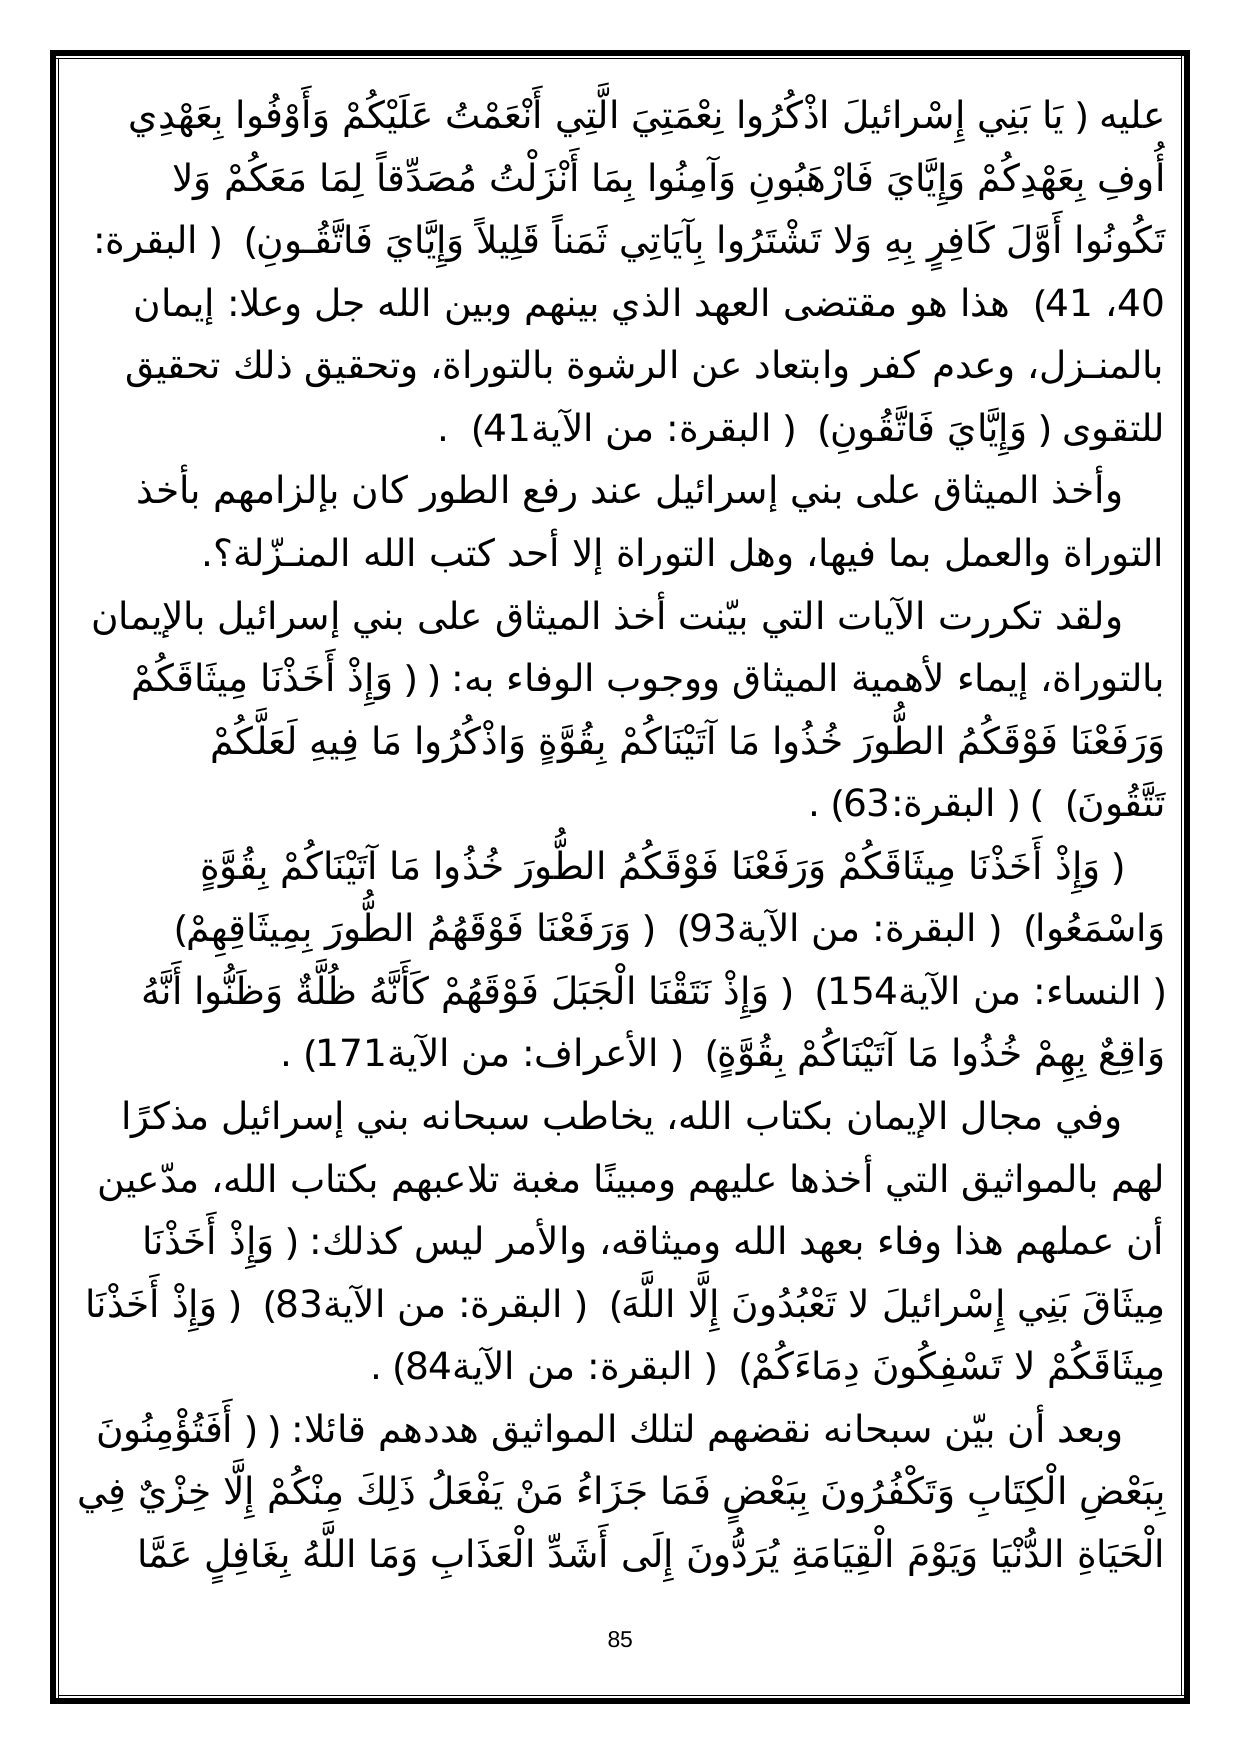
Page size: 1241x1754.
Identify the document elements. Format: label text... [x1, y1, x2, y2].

text ولقد تكررت الآيات التي بيّنت أخذ الميثاق على بني إسرائيل بالإيمان بالتوراة، إيماء لأهمية الميثاق ووجوب الوفاء به: ﴿ ﴿ وَإِذْ أَخَذْنَا مِيثَاقَكُمْ وَرَفَعْنَا فَوْقَكُمُ الطُّورَ خُذُوا مَا آتَيْنَاكُمْ بِقُوَّةٍ وَاذْكُرُوا مَا فِيهِ لَعَلَّكُمْ تَتَّقُونَ﴾ ﴾ ﴿ البقرة:63﴾ . [75, 575, 1165, 825]
text وفي مجال الإيمان بكتاب الله، يخاطب سبحانه بني إسرائيل مذكرًا لهم بالمواثيق التي أخذها عليهم ومبينًا مغبة تلاعبهم بكتاب الله، مدّعين أن عملهم هذا وفاء بعهد الله وميثاقه، والأمر ليس كذلك: ﴿ وَإِذْ أَخَذْنَا مِيثَاقَ بَنِي إِسْرائيلَ لا تَعْبُدُونَ إِلَّا اللَّهَ﴾ ﴿ البقرة: من الآية83﴾ ﴿ وَإِذْ أَخَذْنَا مِيثَاقَكُمْ لا تَسْفِكُونَ دِمَاءَكُمْ﴾ ﴿ البقرة: من الآية84﴾ . [75, 1076, 1165, 1388]
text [75, 75, 1165, 450]
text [75, 1388, 1165, 1576]
text ﴿ وَإِذْ أَخَذْنَا مِيثَاقَكُمْ وَرَفَعْنَا فَوْقَكُمُ الطُّورَ خُذُوا مَا آتَيْنَاكُمْ بِقُوَّةٍ وَاسْمَعُوا﴾ ﴿ البقرة: من الآية93﴾ ﴿ وَرَفَعْنَا فَوْقَهُمُ الطُّورَ بِمِيثَاقِهِمْ﴾ ﴿ النساء: من الآية154﴾ ﴿ وَإِذْ نَتَقْنَا الْجَبَلَ فَوْقَهُمْ كَأَنَّهُ ظُلَّةٌ وَظَنُّوا أَنَّهُ وَاقِعٌ بِهِمْ خُذُوا مَا آتَيْنَاكُمْ بِقُوَّةٍ﴾ ﴿ الأعراف: من الآية171﴾ . [75, 826, 1165, 1076]
text وأخذ الميثاق على بني إسرائيل عند رفع الطور كان بإلزامهم بأخذ التوراة والعمل بما فيها، وهل التوراة إلا أحد كتب الله المنـزّلة؟. [75, 450, 1165, 575]
